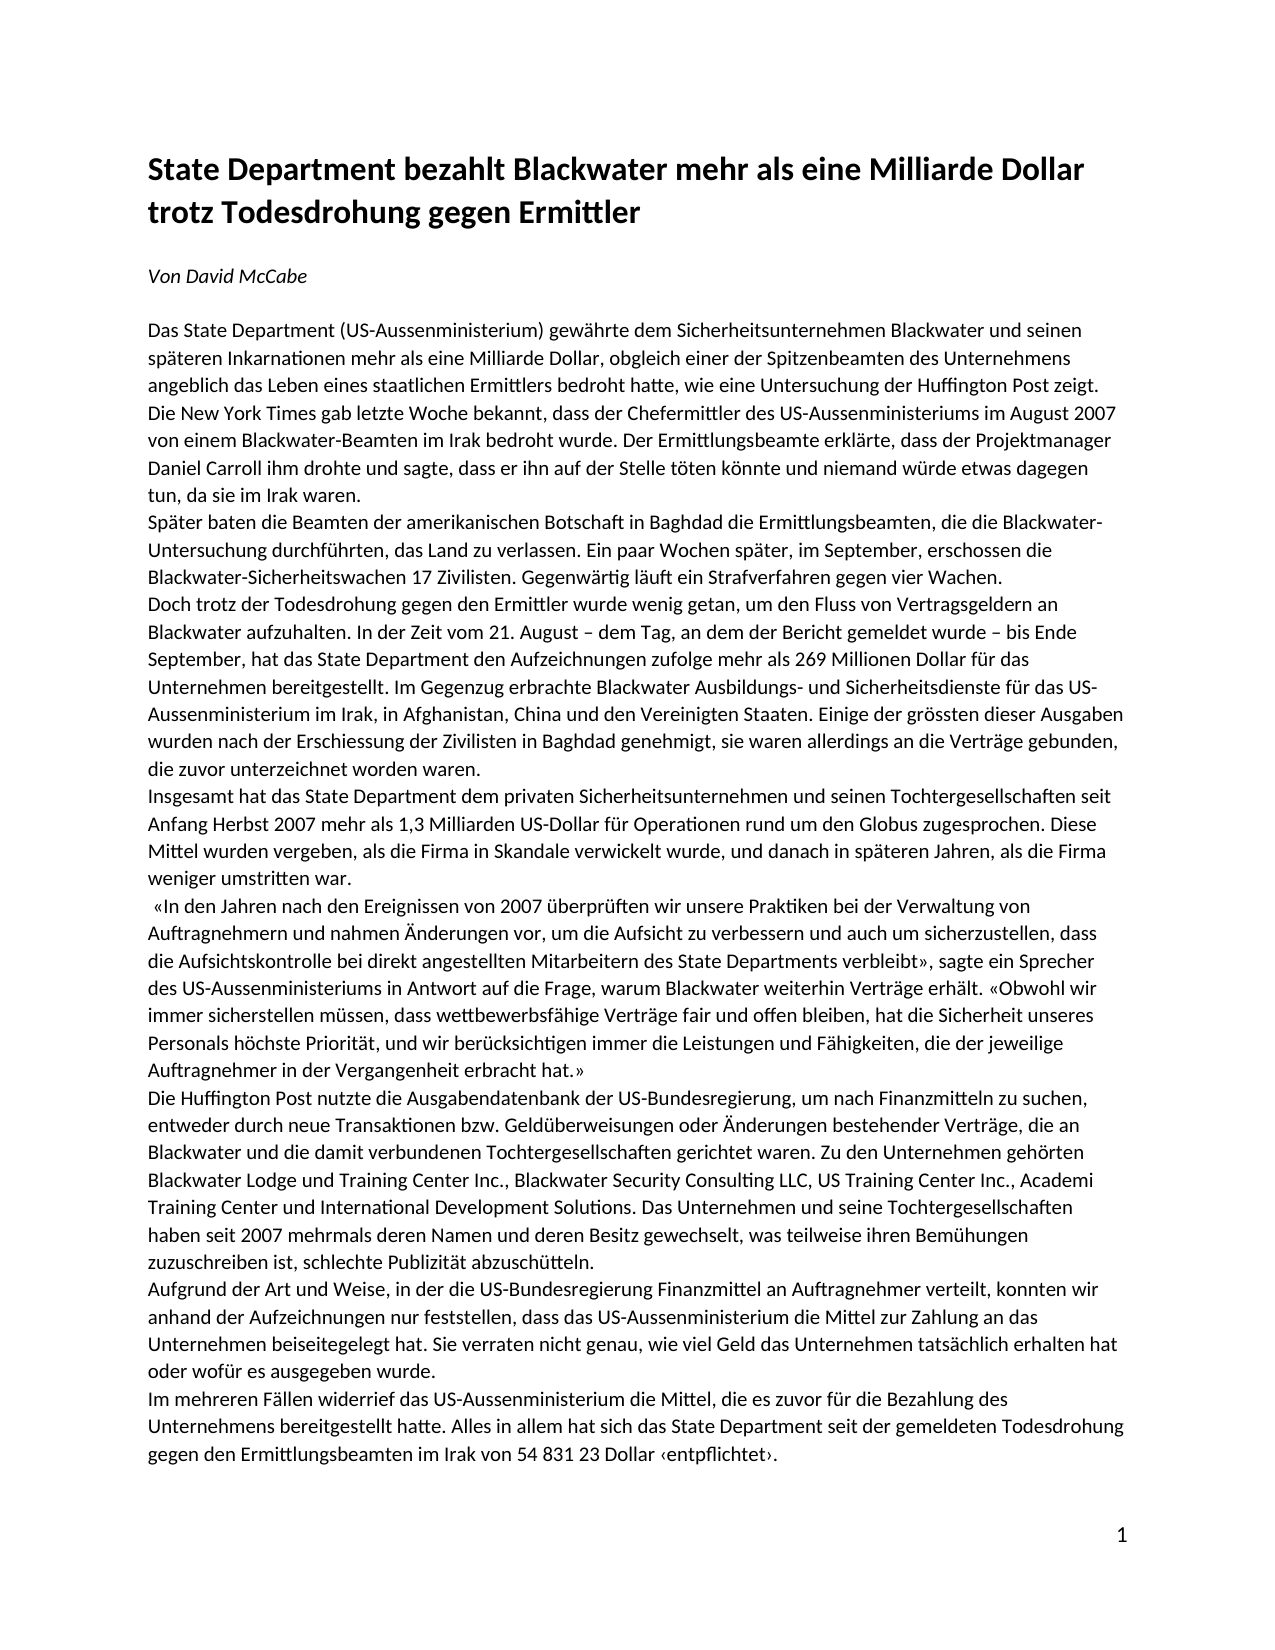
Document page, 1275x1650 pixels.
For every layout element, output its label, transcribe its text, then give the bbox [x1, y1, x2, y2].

text Aufgrund der Art und Weise, in der die US-Bundesregierung Finanzmittel an Auftragnehmer verteilt, konnten wir anhand der Aufzeichnungen nur feststellen, dass das US-Aussenministerium die Mittel zur Zahlung an das Unternehmen beiseitegelegt hat. Sie verraten nicht genau, wie viel Geld das Unternehmen tatsächlich erhalten hat oder wofür es ausgegeben wurde. [148, 1277, 1127, 1384]
text Das State Department (US-Aussenministerium) gewährte dem Sicherheitsunternehmen Blackwater und seinen späteren Inkarnationen mehr als eine Milliarde Dollar, obgleich einer der Spitzenbeamten des Unternehmens angeblich das Leben eines staatlichen Ermittlers bedroht hatte, wie eine Untersuchung der Huffington Post zeigt. [148, 318, 1127, 398]
text State Department bezahlt Blackwater mehr als eine Milliarde Dollar trotz Todesdrohung gegen Ermittler [148, 148, 1127, 232]
text «In den Jahren nach den Ereignissen von 2007 überprüften wir unsere Praktiken bei der Verwaltung von Auftragnehmern und nahmen Änderungen vor, um die Aufsicht zu verbessern und auch um sicherzustellen, dass die Aufsichtskontrolle bei direkt angestellten Mitarbeitern des State Departments verbleibt», sagte ein Sprecher des US-Aussenministeriums in Antwort auf die Frage, warum Blackwater weiterhin Verträge erhält. «Obwohl wir immer sicherstellen müssen, dass wettbewerbsfähige Verträge fair und offen bleiben, hat die Sicherheit unseres Personals höchste Priorität, und wir berücksichtigen immer die Leistungen und Fähigkeiten, die der jeweilige Auftragnehmer in der Vergangenheit erbracht hat.» [148, 893, 1127, 1083]
text Von David McCabe [148, 263, 1127, 288]
text Später baten die Beamten der amerikanischen Botschaft in Baghdad die Ermittlungsbeamten, die die Blackwater-Untersuchung durchführten, das Land zu verlassen. Ein paar Wochen später, im September, erschossen die Blackwater-Sicherheitswachen 17 Zivilisten. Gegenwärtig läuft ein Strafverfahren gegen vier Wachen. [148, 509, 1127, 590]
text Insgesamt hat das State Department dem privaten Sicherheitsunternehmen und seinen Tochtergesellschaften seit Anfang Herbst 2007 mehr als 1,3 Milliarden US-Dollar für Operationen rund um den Globus zugesprochen. Diese Mittel wurden vergeben, als die Firma in Skandale verwickelt wurde, und danach in späteren Jahren, als die Firma weniger umstritten war. [148, 783, 1127, 891]
text Die New York Times gab letzte Woche bekannt, dass der Chefermittler des US-Aussenministeriums im August 2007 von einem Blackwater-Beamten im Irak bedroht wurde. Der Ermittlungsbeamte erklärte, dass der Projektmanager Daniel Carroll ihm drohte und sagte, dass er ihn auf der Stelle töten könnte und niemand würde etwas dagegen tun, da sie im Irak waren. [148, 400, 1127, 507]
text Die Huffington Post nutzte die Ausgabendatenbank der US-Bundesregierung, um nach Finanzmitteln zu suchen, entweder durch neue Transaktionen bzw. Geldüberweisungen oder Änderungen bestehender Verträge, die an Blackwater und die damit verbundenen Tochtergesellschaften gerichtet waren. Zu den Unternehmen gehörten Blackwater Lodge und Training Center Inc., Blackwater Security Consulting LLC, US Training Center Inc., Academi Training Center und International Development Solutions. Das Unternehmen und seine Tochtergesellschaften haben seit 2007 mehrmals deren Namen und deren Besitz gewechselt, was teilweise ihren Bemühungen zuzuschreiben ist, schlechte Publizität abzuschütteln. [148, 1085, 1127, 1274]
text Doch trotz der Todesdrohung gegen den Ermittler wurde wenig getan, um den Fluss von Vertragsgeldern an Blackwater aufzuhalten. In der Zeit vom 21. August – dem Tag, an dem der Bericht gemeldet wurde – bis Ende September, hat das State Department den Aufzeichnungen zufolge mehr als 269 Millionen Dollar für das Unternehmen bereitgestellt. Im Gegenzug erbrachte Blackwater Ausbildungs- und Sicherheitsdienste für das US-Aussenministerium im Irak, in Afghanistan, China und den Vereinigten Staaten. Einige der grössten dieser Ausgaben wurden nach der Erschiessung der Zivilisten in Baghdad genehmigt, sie waren allerdings an die Verträge gebunden, die zuvor unterzeichnet worden waren. [148, 592, 1127, 781]
text Im mehreren Fällen widerrief das US-Aussenministerium die Mittel, die es zuvor für die Bezahlung des Unternehmens bereitgestellt hatte. Alles in allem hat sich das State Department seit der gemeldeten Todesdrohung gegen den Ermittlungsbeamten im Irak von 54 831 23 Dollar ‹entpflichtet›. [148, 1386, 1127, 1466]
